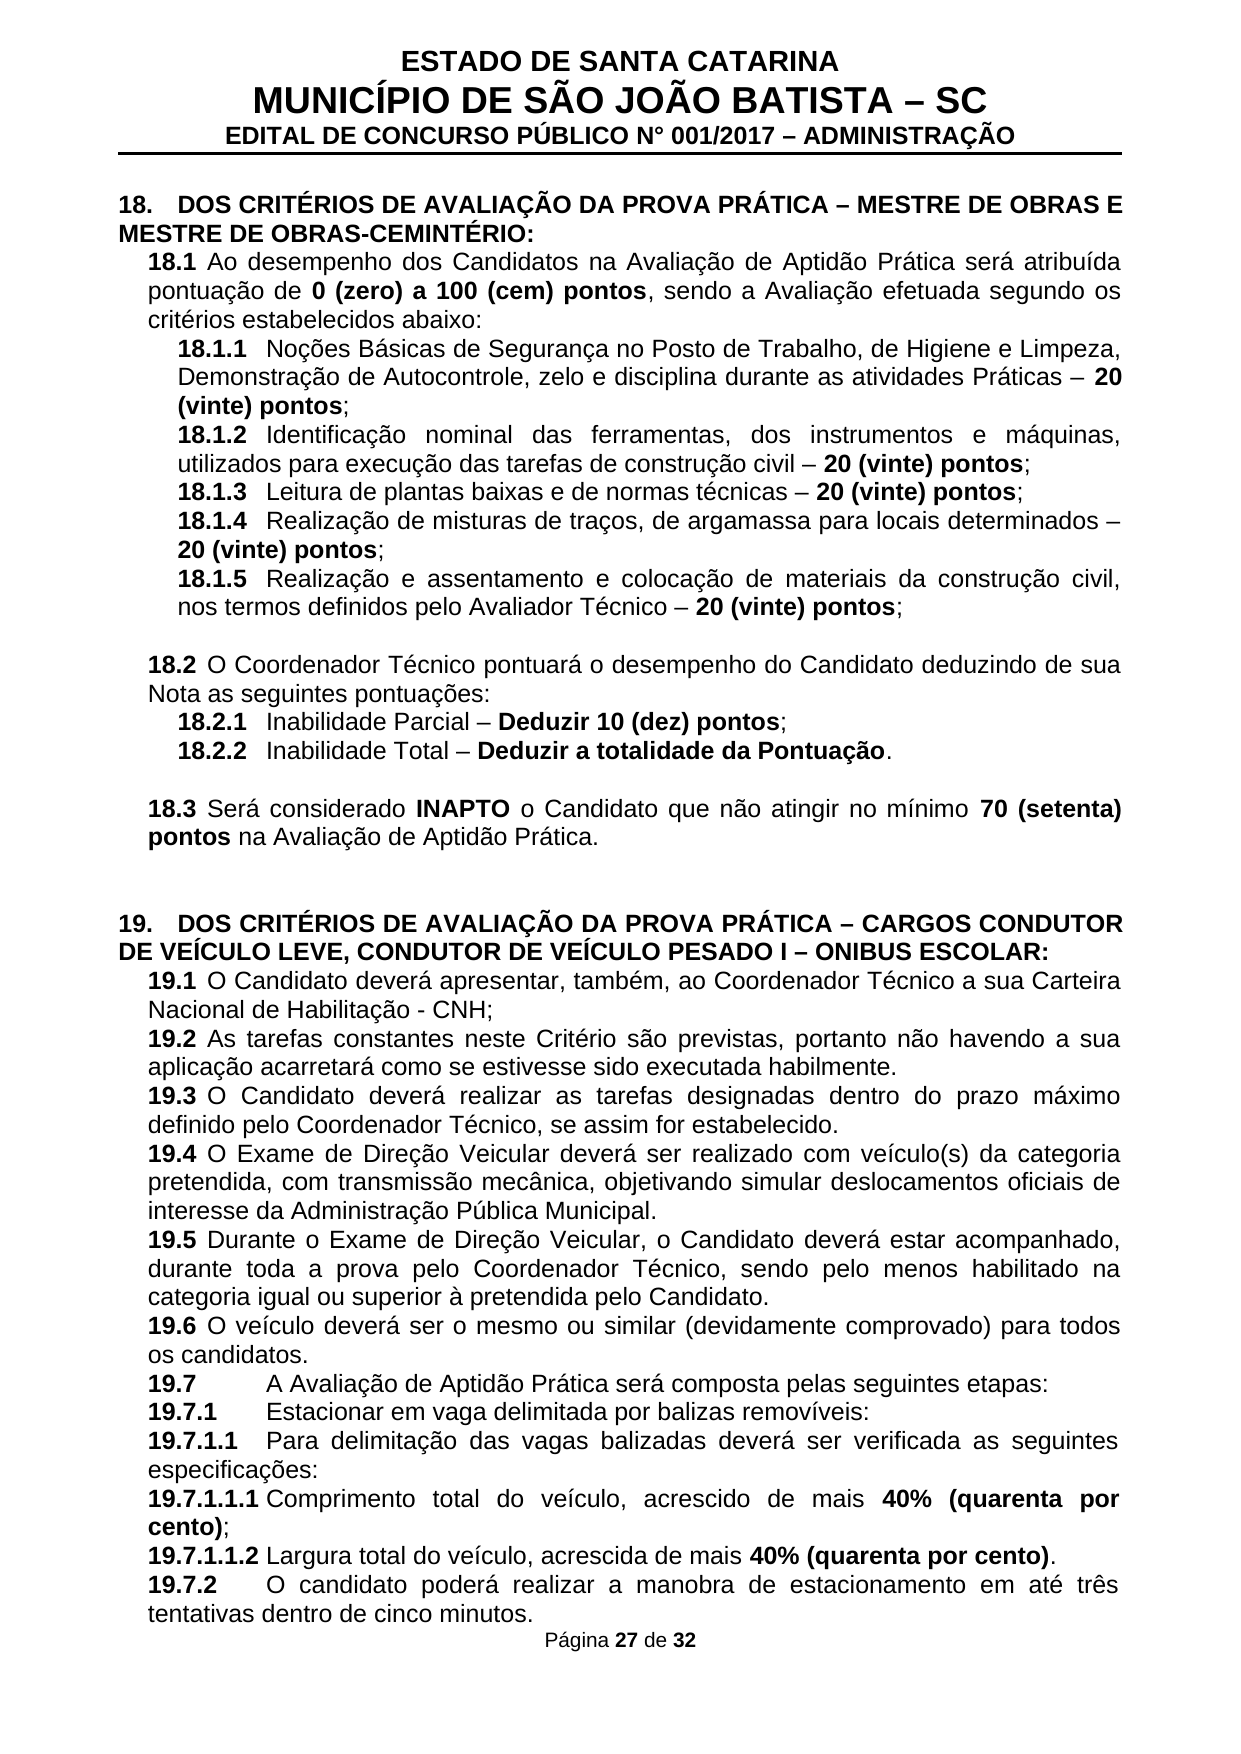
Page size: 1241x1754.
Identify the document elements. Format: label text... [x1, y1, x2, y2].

list Durante o Exame de Direção Veicular, o Candidato deverá estar acompanhado, durante toda a prova pelo Coordenador Técnico, sendo pelo menos habilitado na categoria igual ou superior à pretendida pelo Candidato. [148, 1225, 1122, 1311]
list O Coordenador Técnico pontuará o desempenho do Candidato deduzindo de sua Nota as seguintes pontuações: [148, 650, 1122, 707]
list Inabilidade Total – Deduzir a totalidade da Pontuação. [177, 736, 1122, 765]
list O Candidato deverá apresentar, também, ao Coordenador Técnico a sua Carteira Nacional de Habilitação - CNH; [148, 966, 1122, 1023]
list Estacionar em vaga delimitada por balizas removíveis: [148, 1397, 1122, 1426]
list As tarefas constantes neste Critério são previstas, portanto não havendo a sua aplicação acarretará como se estivesse sido executada habilmente. [148, 1023, 1122, 1081]
list Inabilidade Parcial – Deduzir 10 (dez) pontos; [177, 707, 1122, 736]
list Noções Básicas de Segurança no Posto de Trabalho, de Higiene e Limpeza, Demonstração de Autocontrole, zelo e disciplina durante as atividades Práticas – 20 (vinte) pontos; [177, 333, 1122, 420]
list Leitura de plantas baixas e de normas técnicas – 20 (vinte) pontos; [177, 477, 1122, 506]
list Realização de misturas de traços, de argamassa para locais determinados – 20 (vinte) pontos; [177, 506, 1122, 563]
list O candidato poderá realizar a manobra de estacionamento em até três tentativas dentro de cinco minutos. [148, 1570, 1120, 1627]
list DOS CRITÉRIOS DE AVALIAÇÃO DA PROVA PRÁTICA – CARGOS CONDUTOR DE VEÍCULO LEVE, CONDUTOR DE VEÍCULO PESADO I – ONIBUS ESCOLAR: [118, 908, 1124, 966]
list DOS CRITÉRIOS DE AVALIAÇÃO DA PROVA PRÁTICA – MESTRE DE OBRAS E MESTRE DE OBRAS-CEMINTÉRIO: [118, 190, 1124, 247]
list O Exame de Direção Veicular deverá ser realizado com veículo(s) da categoria pretendida, com transmissão mecânica, objetivando simular deslocamentos oficiais de interesse da Administração Pública Municipal. [148, 1138, 1122, 1225]
list A Avaliação de Aptidão Prática será composta pelas seguintes etapas: [148, 1368, 1122, 1397]
list Largura total do veículo, acrescida de mais 40% (quarenta por cento). [148, 1541, 1120, 1570]
list Ao desempenho dos Candidatos na Avaliação de Aptidão Prática será atribuída pontuação de 0 (zero) a 100 (cem) pontos, sendo a Avaliação efetuada segundo os critérios estabelecidos abaixo: [148, 247, 1122, 333]
list O Candidato deverá realizar as tarefas designadas dentro do prazo máximo definido pelo Coordenador Técnico, se assim for estabelecido. [148, 1081, 1122, 1138]
list O veículo deverá ser o mesmo ou similar (devidamente comprovado) para todos os candidatos. [148, 1311, 1122, 1368]
list Para delimitação das vagas balizadas deverá ser verificada as seguintes especificações: [148, 1426, 1120, 1483]
list Comprimento total do veículo, acrescido de mais 40% (quarenta por cento); [148, 1483, 1120, 1541]
list Realização e assentamento e colocação de materiais da construção civil, nos termos definidos pelo Avaliador Técnico – 20 (vinte) pontos; [177, 563, 1122, 621]
list Será considerado INAPTO o Candidato que não atingir no mínimo 70 (setenta) pontos na Avaliação de Aptidão Prática. [148, 793, 1122, 851]
list Identificação nominal das ferramentas, dos instrumentos e máquinas, utilizados para execução das tarefas de construção civil – 20 (vinte) pontos; [177, 420, 1122, 477]
